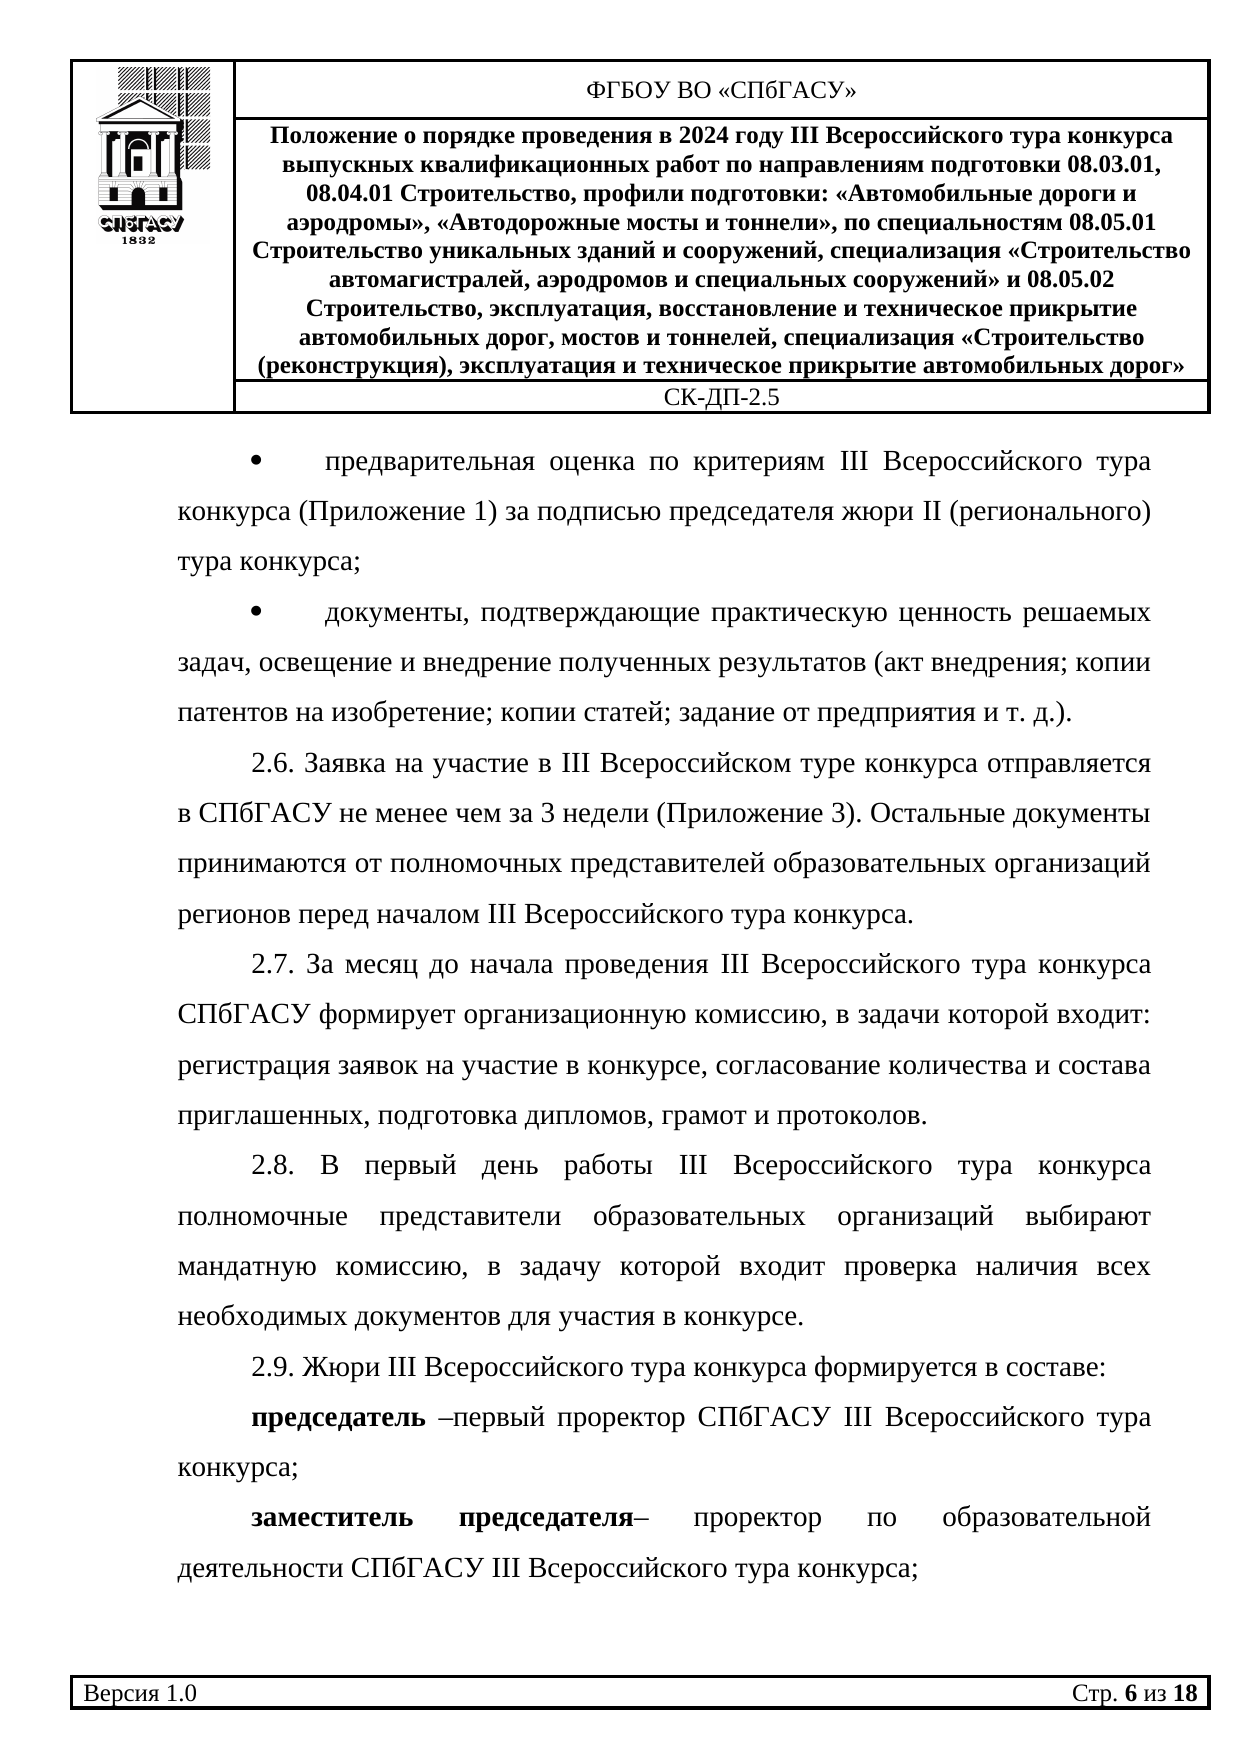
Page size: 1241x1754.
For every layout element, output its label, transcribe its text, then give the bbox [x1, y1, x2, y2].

text председатель –первый проректор СПбГАСУ III Всероссийского тура конкурса; [177, 1399, 1152, 1483]
text 2.6. Заявка на участие в III Всероссийском туре конкурса отправляется в СПбГАСУ не менее чем за 3 недели (Приложение 3). Остальные документы принимаются от полномочных представителей образовательных организаций регионов перед началом III Всероссийского тура конкурса. [177, 745, 1152, 929]
text заместитель председателя– проректор по образовательной деятельности СПбГАСУ III Всероссийского тура конкурса; [177, 1499, 1152, 1583]
text 2.8. В первый день работы III Всероссийского тура конкурса полномочные представители образовательных организаций выбирают мандатную комиссию, в задачу которой входит проверка наличия всех необходимых документов для участия в конкурсе. [177, 1147, 1152, 1332]
list предварительная оценка по критериям III Всероссийского тура конкурса (Приложение 1) за подписью председателя жюри II (регионального) тура конкурса; [177, 443, 1152, 577]
text 2.9. Жюри III Всероссийского тура конкурса формируется в составе: [177, 1349, 1152, 1382]
text 2.7. За месяц до начала проведения III Всероссийского тура конкурса СПбГАСУ формирует организационную комиссию, в задачи которой входит: регистрация заявок на участие в конкурсе, согласование количества и состава приглашенных, подготовка дипломов, грамот и протоколов. [177, 946, 1152, 1131]
picture [96, 67, 211, 244]
list документы, подтверждающие практическую ценность решаемых задач, освещение и внедрение полученных результатов (акт внедрения; копии патентов на изобретение; копии статей; задание от предприятия и т. д.). [177, 594, 1152, 728]
